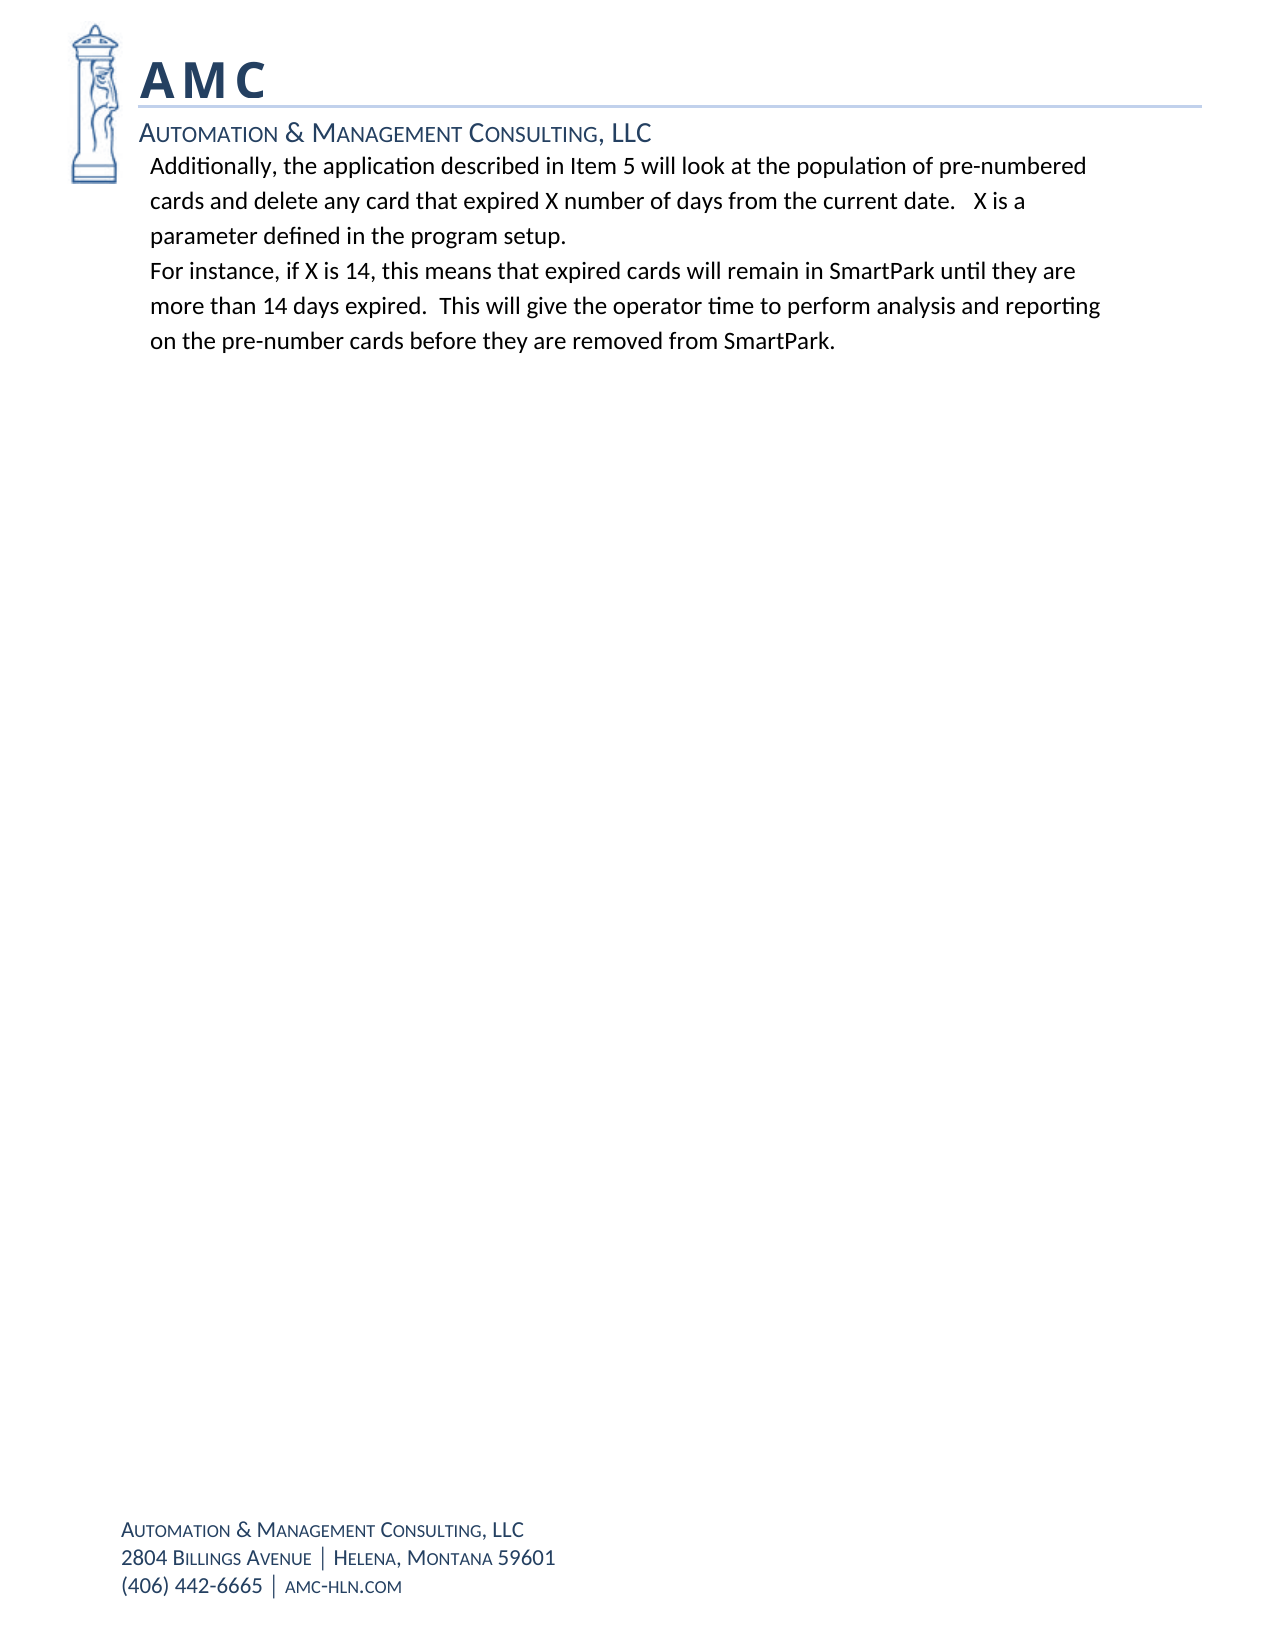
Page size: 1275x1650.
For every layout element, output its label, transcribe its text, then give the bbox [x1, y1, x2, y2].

text Additionally, the application described in Item 5 will look at the population of pre-numbered cards and delete any card that expired X number of days from the current date. X is a parameter defined in the program setup. For instance, if X is 14, this means that expired cards will remain in SmartPark until they are more than 14 days expired. This will give the operator time to perform analysis and reporting on the pre-number cards before they are removed from SmartPark. [150, 150, 1125, 356]
